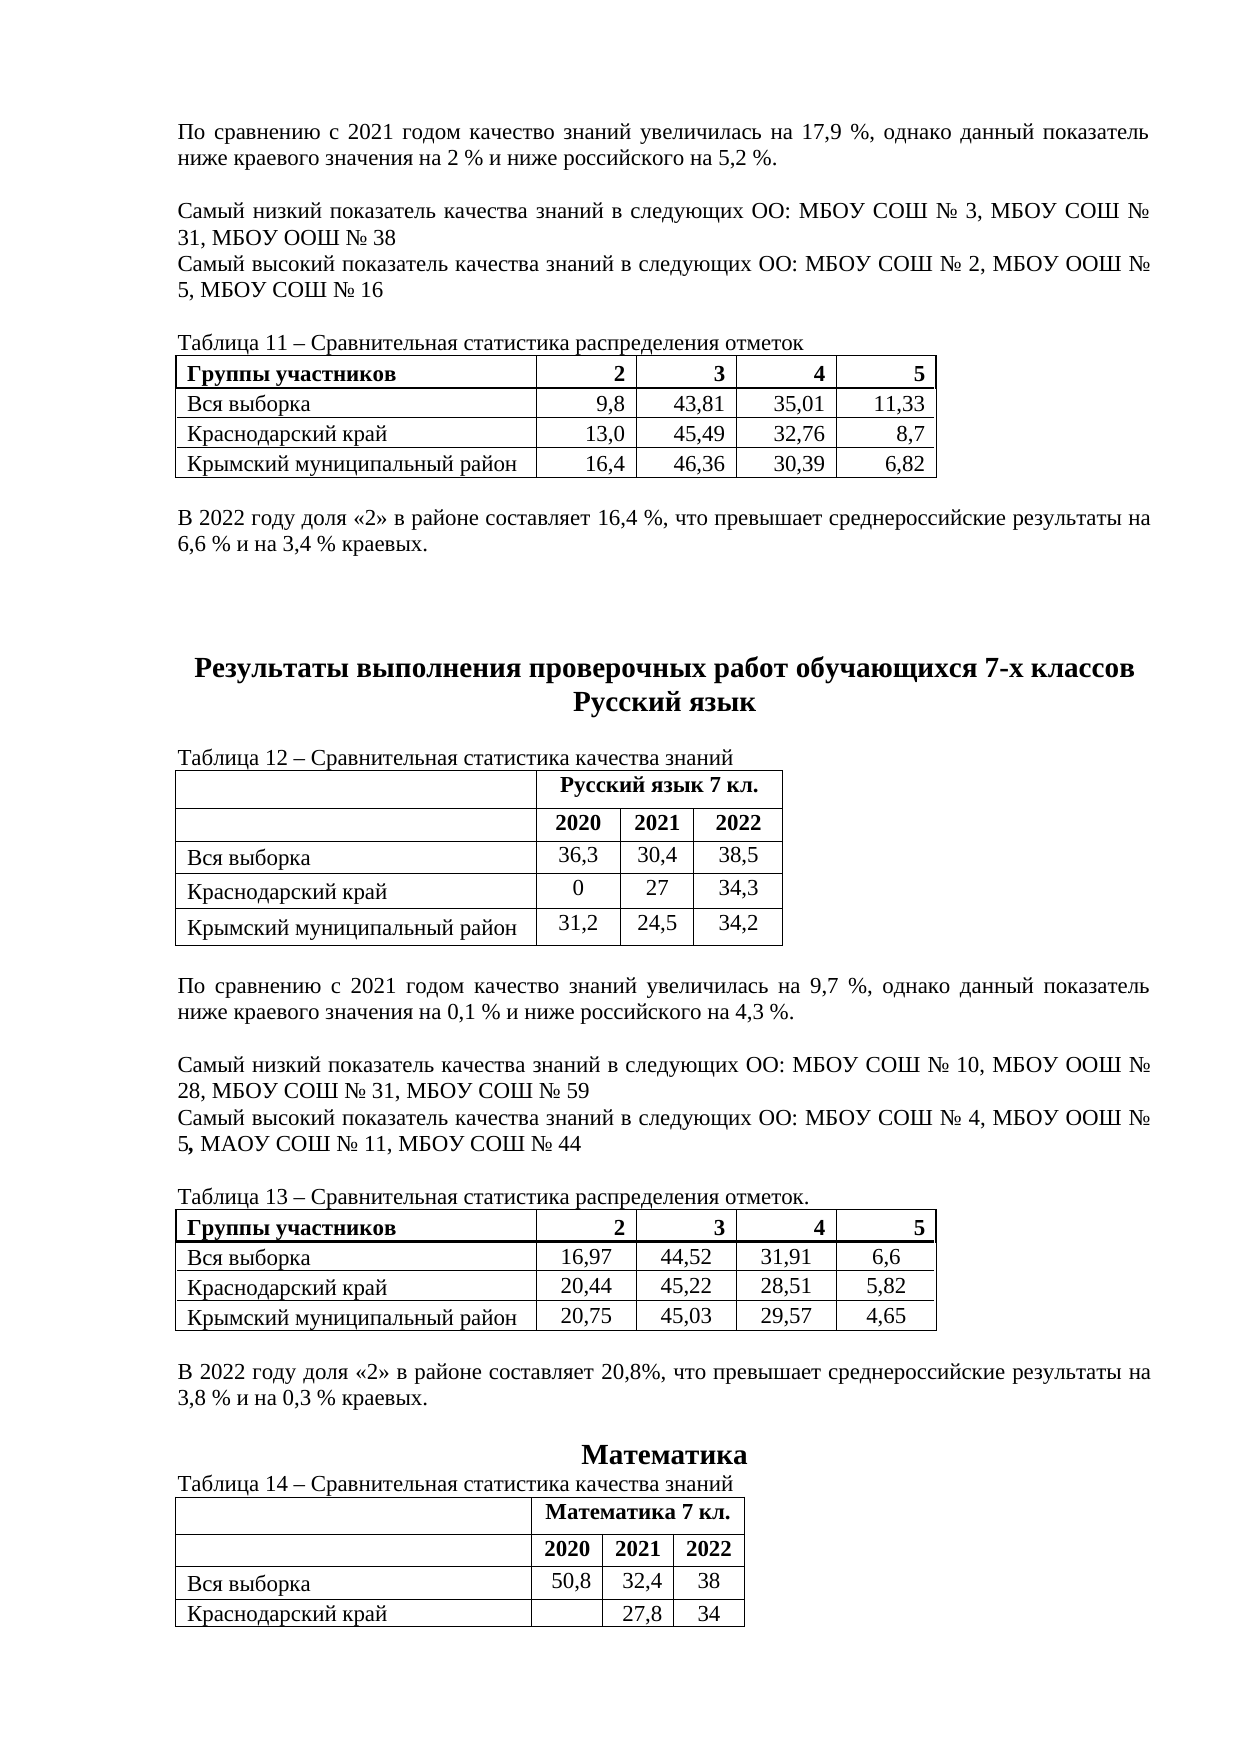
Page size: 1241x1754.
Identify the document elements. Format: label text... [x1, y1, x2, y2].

text В 2022 году доля «2» в районе составляет 16,4 %, что превышает среднероссийские результаты на 6,6 % и на 3,4 % краевых. [177, 504, 1152, 557]
table_header 5 [837, 1210, 935, 1240]
table_cell 2020 [532, 1535, 602, 1566]
table_cell Вся выборка [176, 1567, 531, 1599]
text Таблица 13 – Сравнительная статистика распределения отметок. [177, 1183, 1152, 1209]
text Самый низкий показатель качества знаний в следующих ОО: МБОУ СОШ № 3, МБОУ СОШ № 31, МБОУ ООШ № 38 [177, 197, 1152, 250]
table_cell 2022 [694, 809, 782, 841]
table_cell Краснодарский край [176, 1270, 536, 1300]
table_cell 45,49 [637, 418, 736, 447]
table_cell 46,36 [637, 448, 736, 477]
table_cell 45,22 [637, 1271, 736, 1300]
table_header 4 [737, 1210, 836, 1240]
table_cell 8,7 [837, 417, 936, 447]
table_cell 43,81 [637, 389, 736, 417]
text Математика [177, 1437, 1152, 1470]
subtitle Результаты выполнения проверочных работ обучающихся 7-х классов [177, 650, 1152, 684]
text Таблица 12 – Сравнительная статистика качества знаний [177, 743, 1152, 770]
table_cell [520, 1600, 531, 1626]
table_cell 30,39 [737, 448, 836, 477]
table_cell 24,5 [621, 909, 693, 944]
table_cell 38 [674, 1567, 744, 1599]
table_cell [176, 809, 536, 841]
table_cell Вся выборка [176, 389, 536, 417]
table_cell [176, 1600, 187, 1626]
table_cell 20,75 [537, 1301, 636, 1330]
table_header Математика 7 кл. [532, 1498, 744, 1534]
text Самый высокий показатель качества знаний в следующих ОО: МБОУ СОШ № 2, МБОУ ООШ № 5, МБОУ СОШ № 16 [177, 250, 1152, 303]
text Самый высокий показатель качества знаний в следующих ОО: МБОУ СОШ № 4, МБОУ ООШ № 5, МАОУ СОШ № 11, МБОУ СОШ № 44 [177, 1104, 1152, 1156]
table_cell [176, 1535, 531, 1566]
table_cell 44,52 [637, 1243, 736, 1270]
table_cell 32,76 [737, 418, 836, 447]
table_cell 36,3 [537, 842, 620, 873]
table_cell 30,4 [621, 842, 693, 873]
table_header Группы участников [177, 356, 536, 387]
table_cell 4,65 [837, 1300, 936, 1330]
table_header 2 [537, 1210, 636, 1240]
table_cell Крымский муниципальный район [176, 447, 536, 477]
table_cell 20,44 [537, 1271, 636, 1300]
text Таблица 11 – Сравнительная статистика распределения отметок [177, 329, 1152, 355]
table_header 4 [737, 356, 836, 387]
table_header Группы участников [177, 1210, 536, 1240]
table_cell 11,33 [837, 387, 936, 417]
table_cell Краснодарский край [176, 417, 536, 447]
table_header [176, 771, 536, 808]
text По сравнению с 2021 годом качество знаний увеличилась на 9,7 %, однако данный показатель ниже краевого значения на 0,1 % и ниже российского на 4,3 %. [177, 972, 1152, 1024]
table_cell Вся выборка [176, 842, 536, 873]
table_cell 16,4 [537, 448, 636, 477]
table_cell 2022 [674, 1535, 744, 1566]
table_cell 2021 [603, 1535, 673, 1566]
table_cell 5,82 [837, 1270, 936, 1300]
table_header 3 [637, 1210, 736, 1240]
table_cell Крымский муниципальный район [176, 1300, 536, 1330]
table_header 5 [837, 356, 935, 387]
table_cell 28,51 [737, 1271, 836, 1300]
text Самый низкий показатель качества знаний в следующих ОО: МБОУ СОШ № 10, МБОУ ООШ № 28, МБОУ СОШ № 31, МБОУ СОШ № 59 [177, 1051, 1152, 1104]
table_cell 2021 [621, 809, 693, 841]
table_cell 32,4 [603, 1567, 673, 1599]
table_cell 13,0 [537, 418, 636, 447]
table_cell 29,57 [737, 1301, 836, 1330]
text В 2022 году доля «2» в районе составляет 20,8%, что превышает среднероссийские результаты на 3,8 % и на 0,3 % краевых. [177, 1358, 1152, 1410]
table_cell 38,5 [694, 842, 782, 873]
table_cell 35,01 [737, 389, 836, 417]
table_cell 6,82 [837, 447, 936, 477]
table_cell 45,03 [637, 1301, 736, 1330]
table_cell 34,2 [694, 909, 782, 944]
table_cell 27 [621, 874, 693, 908]
table_cell Краснодарский край [176, 874, 536, 908]
text Русский язык [177, 684, 1152, 717]
text Таблица 14 – Сравнительная статистика качества знаний [177, 1470, 1152, 1497]
table_cell 34,3 [694, 874, 782, 908]
table_cell 31,91 [737, 1243, 836, 1270]
table_cell 16,97 [537, 1243, 636, 1270]
table_cell 0 [537, 874, 620, 908]
table_cell 50,8 [532, 1567, 602, 1599]
table_cell [532, 1600, 543, 1626]
table_header [176, 1498, 531, 1534]
table_cell 6,6 [837, 1240, 936, 1270]
text По сравнению с 2021 годом качество знаний увеличилась на 17,9 %, однако данный показатель ниже краевого значения на 2 % и ниже российского на 5,2 %. [177, 118, 1152, 171]
table_header 2 [537, 356, 636, 387]
table_header 3 [637, 356, 736, 387]
table_cell 31,2 [537, 909, 620, 944]
table_cell Крымский муниципальный район [176, 909, 536, 944]
table_cell 9,8 [537, 389, 636, 417]
table_header Русский язык 7 кл. [537, 771, 782, 808]
table_cell [591, 1600, 602, 1626]
table_cell Вся выборка [176, 1243, 536, 1270]
table_cell 2020 [537, 809, 620, 841]
